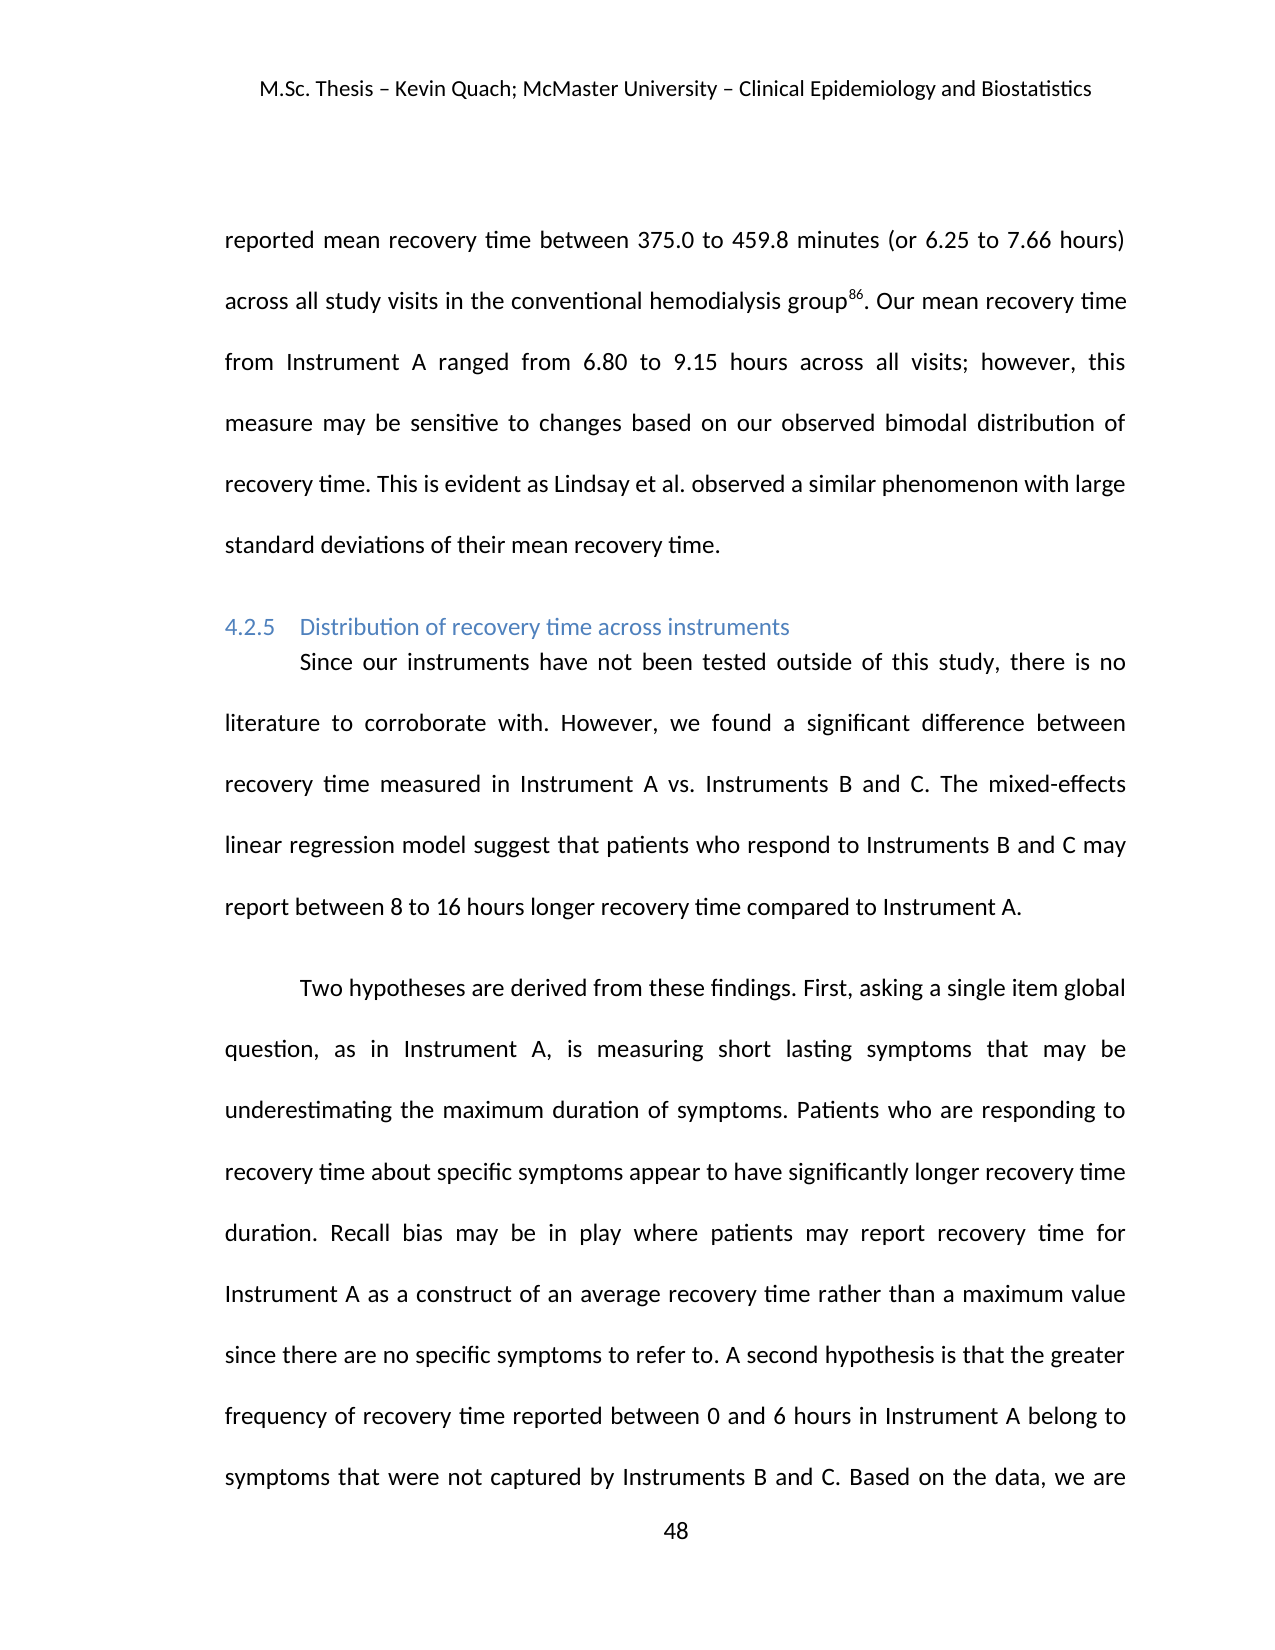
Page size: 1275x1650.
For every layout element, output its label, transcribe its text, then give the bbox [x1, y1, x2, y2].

text Since our instruments have not been tested outside of this study, there is no literature to corroborate with. However, we found a significant difference between recovery time measured in Instrument A vs. Instruments B and C. The mixed-effects linear regression model suggest that patients who respond to Instruments B and C may report between 8 to 16 hours longer recovery time compared to Instrument A. [224, 647, 1127, 921]
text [224, 224, 1127, 560]
subtitle Distribution of recovery time across instruments [224, 612, 1127, 642]
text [224, 973, 1127, 1491]
